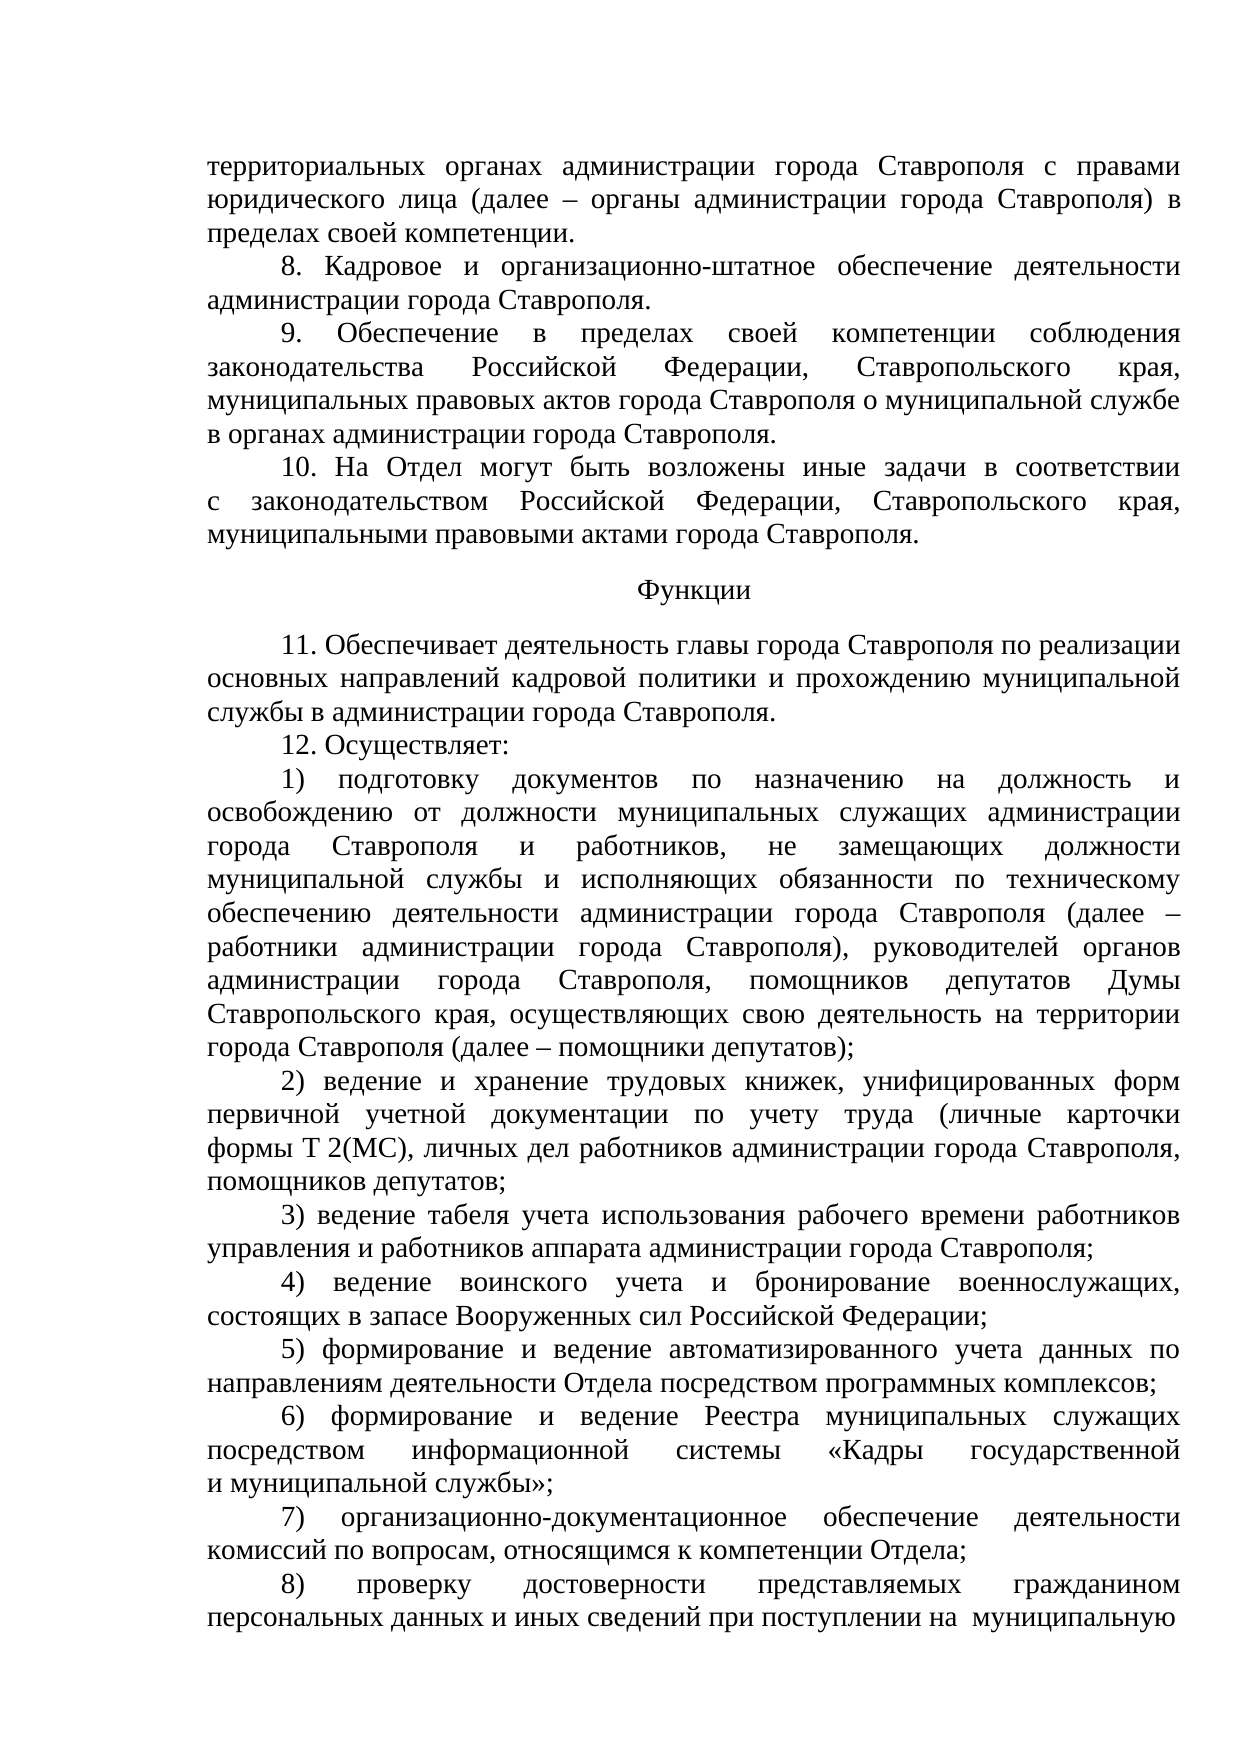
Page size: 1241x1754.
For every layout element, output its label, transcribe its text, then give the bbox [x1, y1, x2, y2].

text 2) ведение и хранение трудовых книжек, унифицированных форм первичной учетной документации по учету труда (личные карточки формы Т 2(МС), личных дел работников администрации города Ставрополя, помощников депутатов; [207, 1063, 1181, 1197]
text 7) организационно-документационное обеспечение деятельности комиссий по вопросам, относящимся к компетенции Отдела; [207, 1499, 1181, 1566]
text 11. Обеспечивает деятельность главы города Ставрополя по реализации основных направлений кадровой политики и прохождению муниципальной службы в администрации города Ставрополя. [207, 627, 1181, 727]
text 10. На Отдел могут быть возложены иные задачи в соответствии с законодательством Российской Федерации, Ставропольского края, муниципальными правовыми актами города Ставрополя. [207, 449, 1181, 550]
text 12. Осуществляет: [207, 727, 1181, 761]
text 8) проверку достоверности представляемых гражданином персональных данных и иных сведений при поступлении на муниципальную [207, 1566, 1181, 1633]
text 6) формирование и ведение Реестра муниципальных служащих посредством информационной системы «Кадры государственной и муниципальной службы»; [207, 1398, 1181, 1499]
text 9. Обеспечение в пределах своей компетенции соблюдения законодательства Российской Федерации, Ставропольского края, муниципальных правовых актов города Ставрополя о муниципальной службе в органах администрации города Ставрополя. [207, 315, 1181, 449]
text 4) ведение воинского учета и бронирование военнослужащих, состоящих в запасе Вооруженных сил Российской Федерации; [207, 1264, 1181, 1331]
text 3) ведение табеля учета использования рабочего времени работников управления и работников аппарата администрации города Ставрополя; [207, 1197, 1181, 1264]
text 1) подготовку документов по назначению на должность и освобождению от должности муниципальных служащих администрации города Ставрополя и работников, не замещающих должности муниципальной службы и исполняющих обязанности по техническому обеспечению деятельности администрации города Ставрополя (далее – работники администрации города Ставрополя), руководителей органов администрации города Ставрополя, помощников депутатов Думы Ставропольского края, осуществляющих свою деятельность на территории города Ставрополя (далее – помощники депутатов); [207, 761, 1181, 1063]
text 5) формирование и ведение автоматизированного учета данных по направлениям деятельности Отдела посредством программных комплексов; [207, 1331, 1181, 1398]
text Функции [207, 572, 1181, 605]
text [207, 148, 1181, 248]
text 8. Кадровое и организационно-штатное обеспечение деятельности администрации города Ставрополя. [207, 248, 1181, 315]
